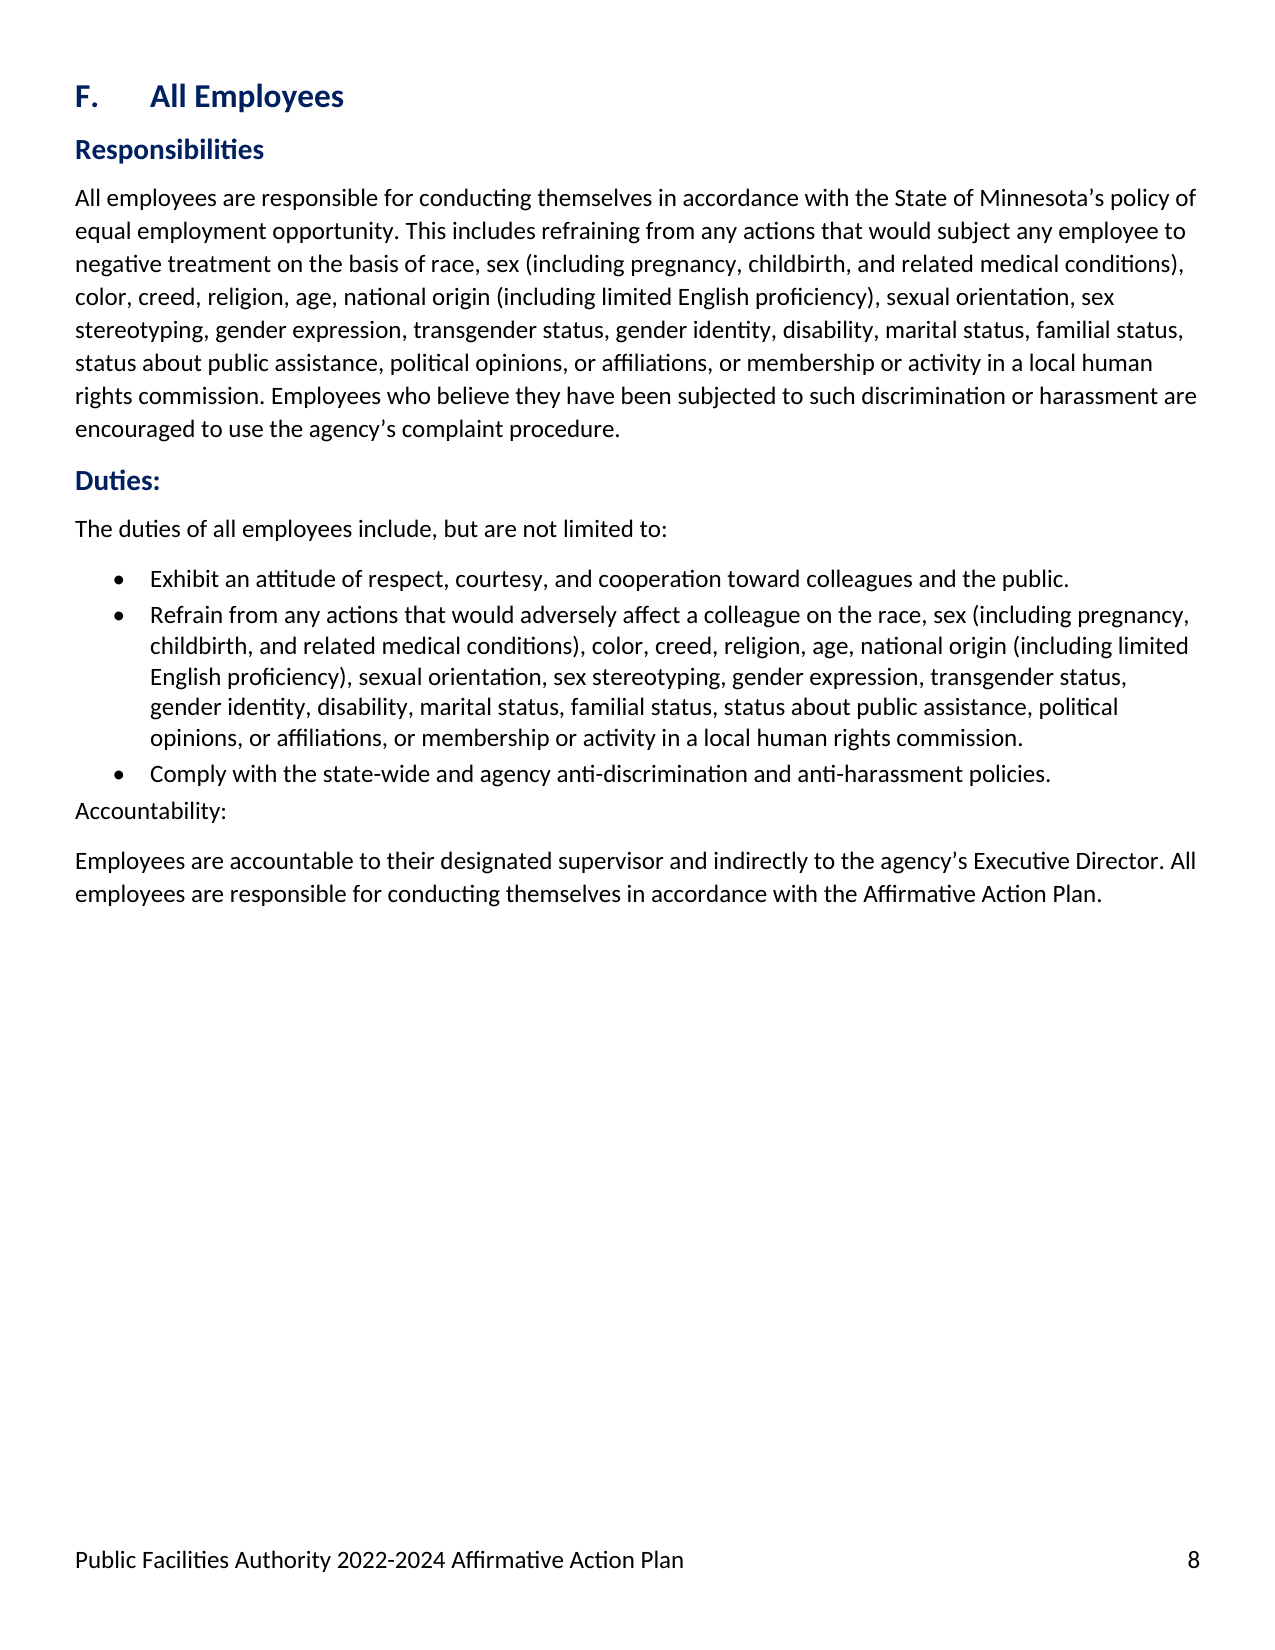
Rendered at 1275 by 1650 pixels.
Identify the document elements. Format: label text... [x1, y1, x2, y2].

text All employees are responsible for conducting themselves in accordance with the State of Minnesota’s policy of equal employment opportunity. This includes refraining from any actions that would subject any employee to negative treatment on the basis of race, sex (including pregnancy, childbirth, and related medical conditions), color, creed, religion, age, national origin (including limited English proficiency), sexual orientation, sex stereotyping, gender expression, transgender status, gender identity, disability, marital status, familial status, status about public assistance, political opinions, or affiliations, or membership or activity in a local human rights commission. Employees who believe they have been subjected to such discrimination or harassment are encouraged to use the agency’s complaint procedure. [75, 182, 1200, 443]
text The duties of all employees include, but are not limited to: [75, 513, 1200, 544]
list Exhibit an attitude of respect, courtesy, and cooperation toward colleagues and the public. [112, 563, 1200, 593]
list Comply with the state-wide and agency anti-discrimination and anti-harassment policies. [112, 758, 1200, 789]
text Employees are accountable to their designated supervisor and indirectly to the agency’s Executive Director. All employees are responsible for conducting themselves in accordance with the Affirmative Action Plan. [75, 845, 1200, 908]
text Accountability: [75, 795, 1200, 826]
subtitle F. All Employees [75, 75, 1200, 116]
list Refrain from any actions that would adversely affect a colleague on the race, sex (including pregnancy, childbirth, and related medical conditions), color, creed, religion, age, national origin (including limited English proficiency), sexual orientation, sex stereotyping, gender expression, transgender status, gender identity, disability, marital status, familial status, status about public assistance, political opinions, or affiliations, or membership or activity in a local human rights commission. [112, 600, 1200, 752]
subtitle Duties: [75, 462, 1200, 498]
subtitle Responsibilities [75, 131, 1200, 167]
